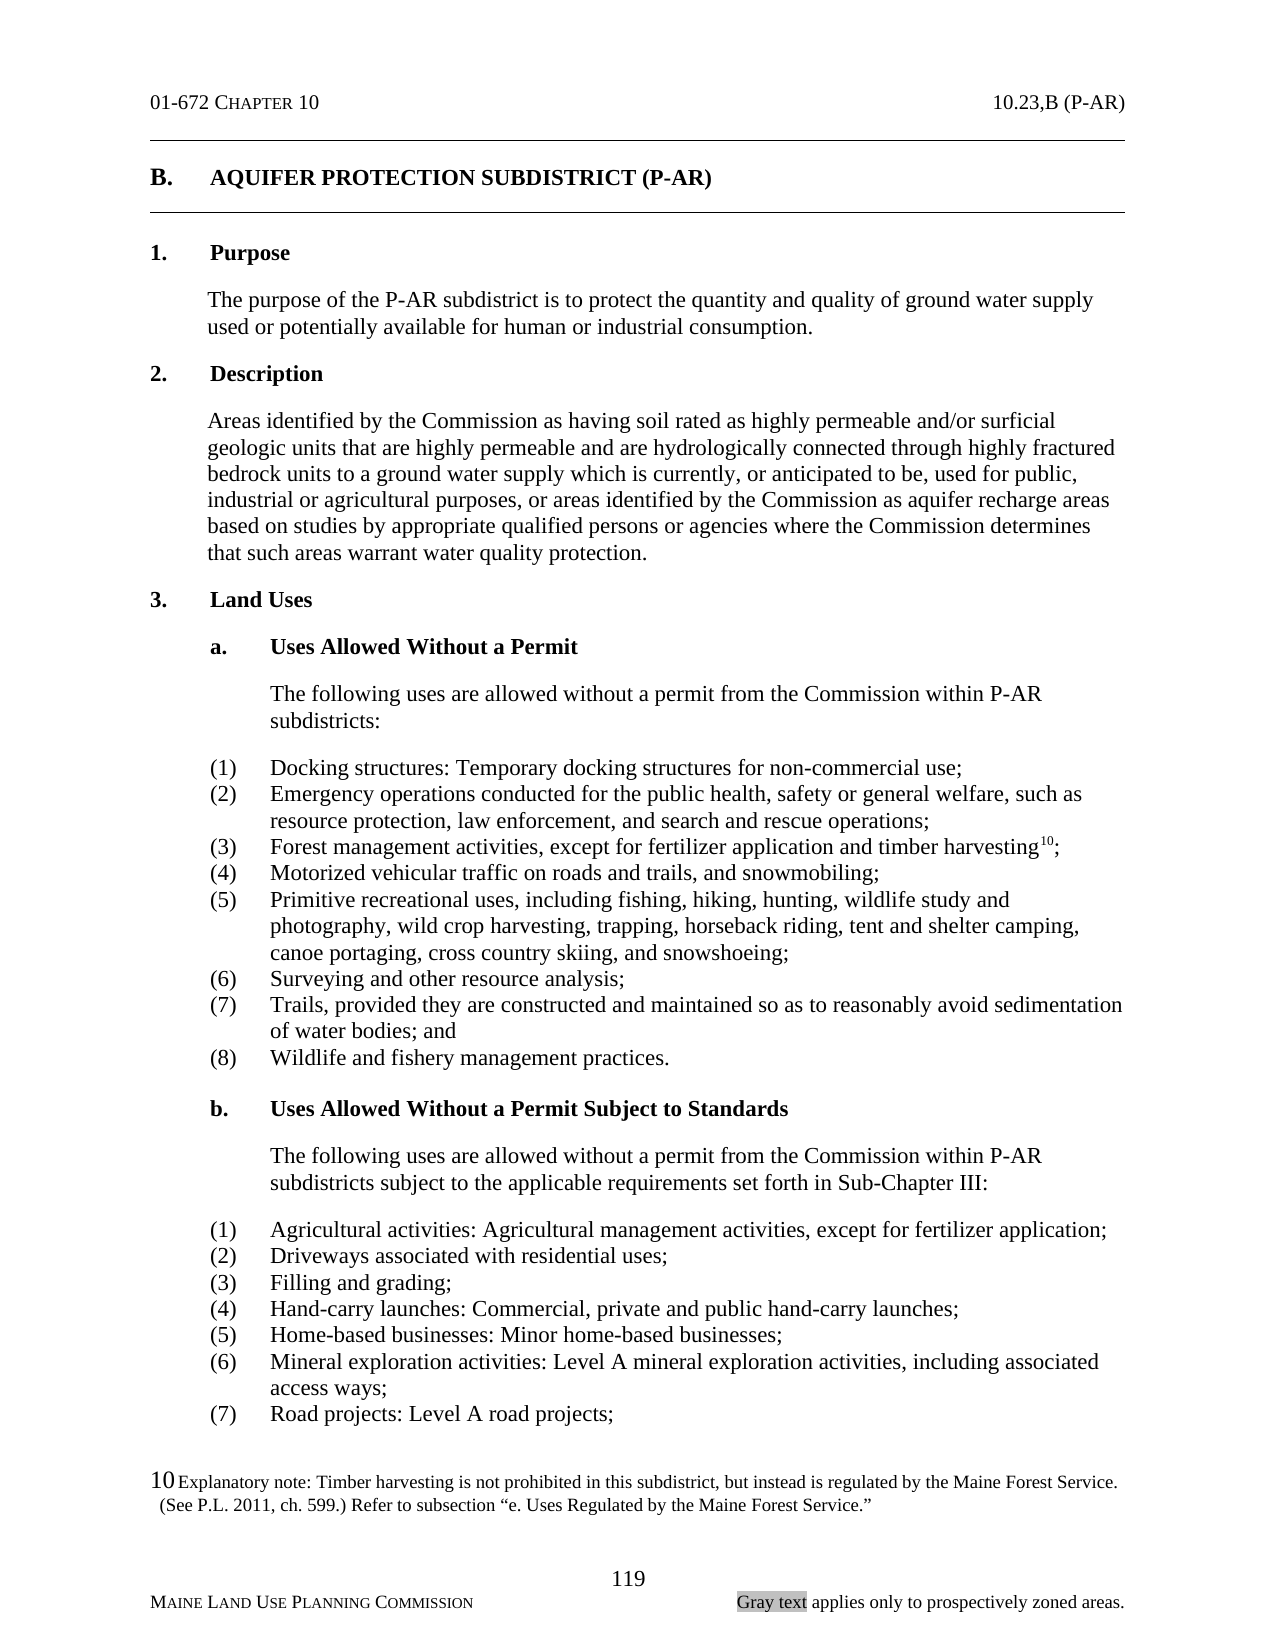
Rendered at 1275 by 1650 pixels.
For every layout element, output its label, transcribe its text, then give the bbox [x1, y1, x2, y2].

text The following uses are allowed without a permit from the Commission within P-AR subdistricts subject to the applicable requirements set forth in Sub-Chapter III: [270, 1142, 1125, 1195]
subtitle Trails, provided they are constructed and maintained so as to reasonably avoid sedimentation of water bodies; and [210, 991, 1125, 1044]
subtitle Motorized vehicular traffic on roads and trails, and snowmobiling; [210, 859, 1125, 886]
subtitle Description [150, 360, 1125, 386]
subtitle Forest management activities, except for fertilizer application and timber harvesting; [210, 833, 1125, 859]
text The purpose of the P-AR subdistrict is to protect the quantity and quality of ground water supply used or potentially available for human or industrial consumption. [207, 286, 1125, 339]
subtitle Uses Allowed Without a Permit [210, 633, 1125, 660]
subtitle Agricultural activities: Agricultural management activities, except for fertilizer application; [210, 1216, 1125, 1242]
subtitle Land Uses [150, 586, 1125, 612]
subtitle Hand-carry launches: Commercial, private and public hand-carry launches; [210, 1295, 1125, 1321]
subtitle Emergency operations conducted for the public health, safety or general welfare, such as resource protection, law enforcement, and search and rescue operations; [210, 780, 1125, 833]
subtitle Docking structures: Temporary docking structures for non-commercial use; [210, 754, 1125, 780]
subtitle Home-based businesses: Minor home-based businesses; [210, 1321, 1125, 1348]
subtitle Driveways associated with residential uses; [210, 1242, 1125, 1269]
subtitle Mineral exploration activities: Level A mineral exploration activities, including associated access ways; [210, 1348, 1125, 1401]
text Areas identified by the Commission as having soil rated as highly permeable and/or surficial geologic units that are highly permeable and are hydrologically connected through highly fractured bedrock units to a ground water supply which is currently, or anticipated to be, used for public, industrial or agricultural purposes, or areas identified by the Commission as aquifer recharge areas based on studies by appropriate qualified persons or agencies where the Commission determines that such areas warrant water quality protection. [207, 407, 1125, 565]
subtitle Road projects: Level A road projects; [210, 1401, 1125, 1427]
subtitle Surveying and other resource analysis; [210, 965, 1125, 991]
subtitle (P-AR) [150, 141, 1125, 212]
text The following uses are allowed without a permit from the Commission within P-AR subdistricts: [270, 681, 1125, 733]
subtitle Primitive recreational uses, including fishing, hiking, hunting, wildlife study and photography, wild crop harvesting, trapping, horseback riding, tent and shelter camping, canoe portaging, cross country skiing, and snowshoeing; [210, 886, 1125, 965]
subtitle Wildlife and fishery management practices. [210, 1044, 1125, 1070]
subtitle Filling and grading; [210, 1269, 1125, 1295]
subtitle Purpose [150, 239, 1125, 266]
subtitle Uses Allowed Without a Permit Subject to Standards [210, 1095, 1125, 1122]
